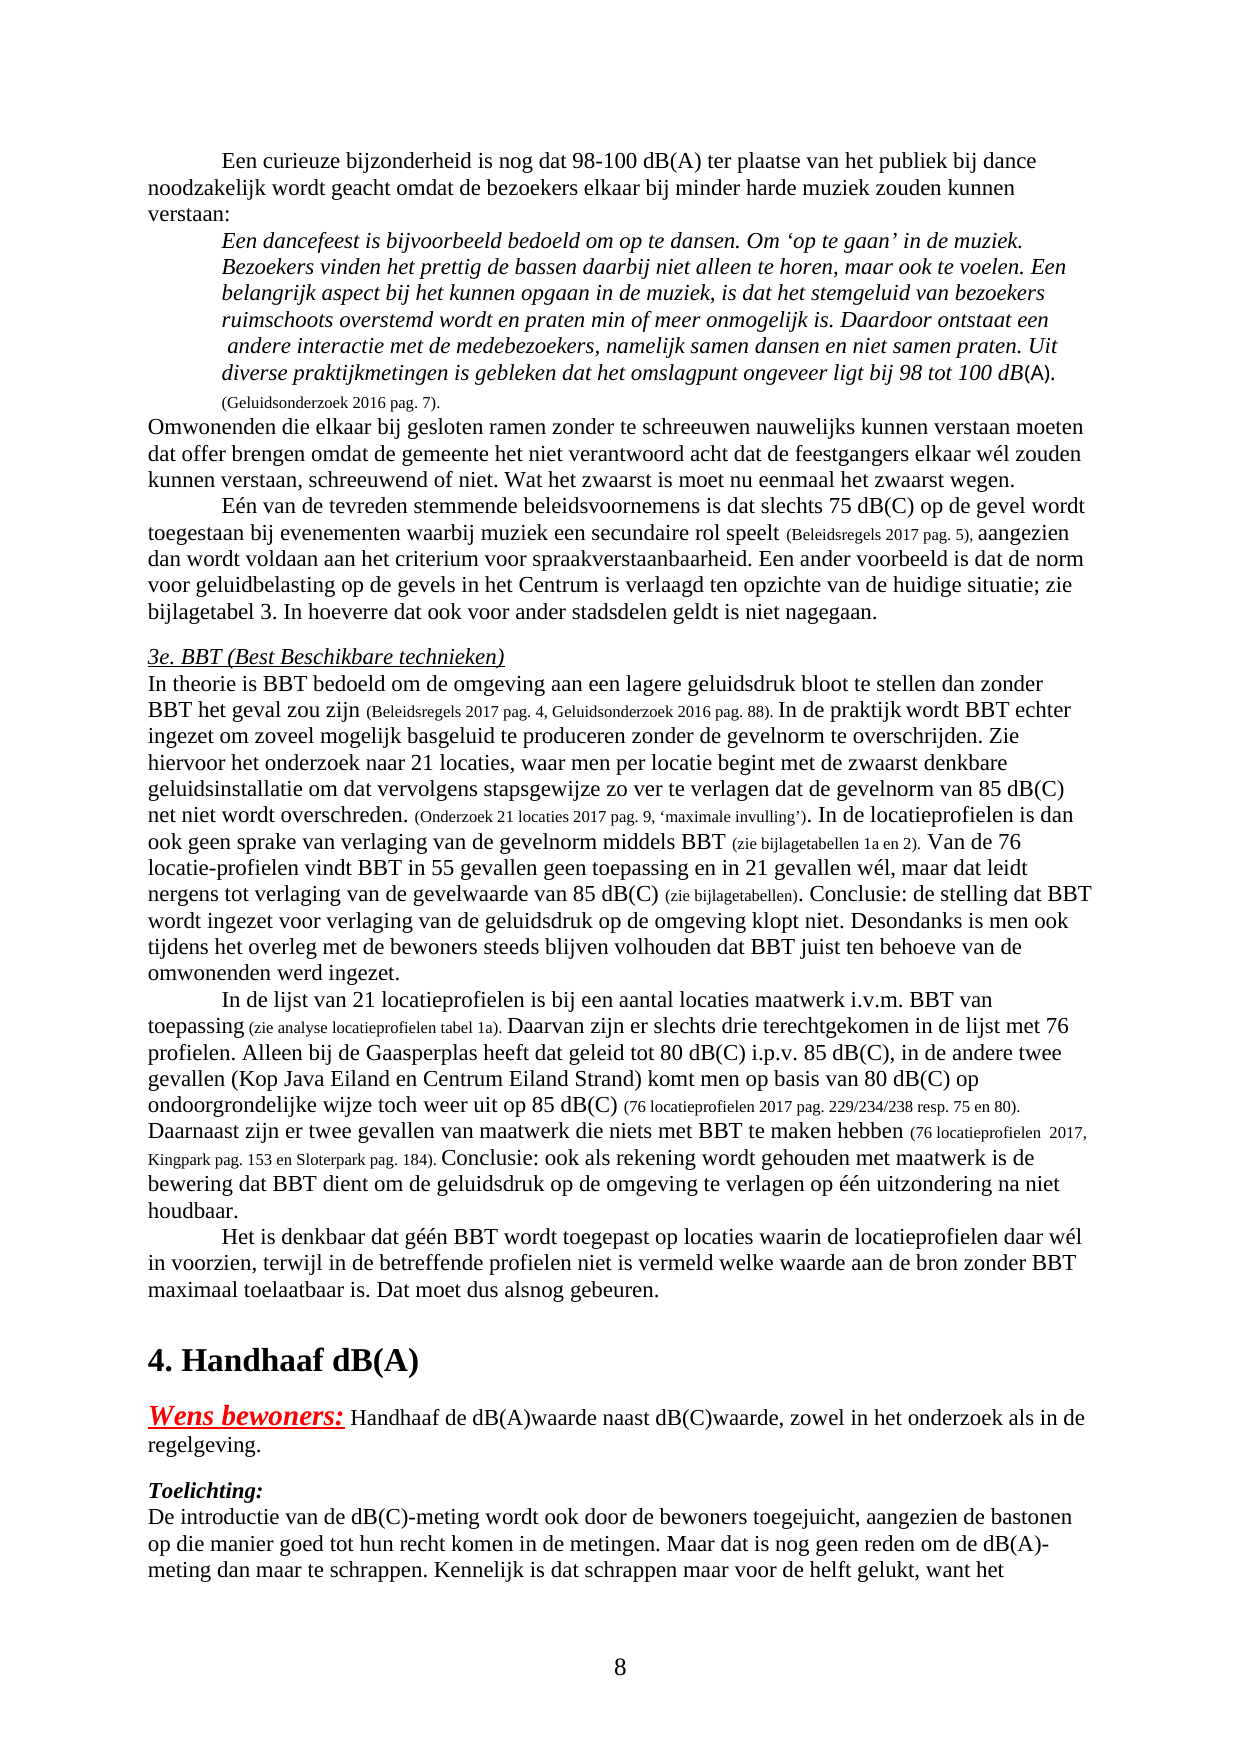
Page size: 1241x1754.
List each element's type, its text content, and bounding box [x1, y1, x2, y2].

text In theorie is BBT bedoeld om de omgeving aan een lagere geluidsdruk bloot te stellen dan zonder BBT het geval zou zijn (Beleidsregels 2017 pag. 4, Geluidsonderzoek 2016 pag. 88). In de praktijk wordt BBT echter ingezet om zoveel mogelijk basgeluid te produceren zonder de gevelnorm te overschrijden. Zie hiervoor het onderzoek naar 21 locaties, waar men per locatie begint met de zwaarst denkbare geluidsinstallatie om dat vervolgens stapsgewijze zo ver te verlagen dat de gevelnorm van 85 dB(C) net niet wordt overschreden. (Onderzoek 21 locaties 2017 pag. 9, ‘maximale invulling’). In de locatieprofielen is dan ook geen sprake van verlaging van de gevelnorm middels BBT (zie bijlagetabellen 1a en 2). Van de 76 locatie-profielen vindt BBT in 55 gevallen geen toepassing en in 21 gevallen wél, maar dat leidt nergens tot verlaging van de gevelwaarde van 85 dB(C) (zie bijlagetabellen). Conclusie: de stelling dat BBT wordt ingezet voor verlaging van de geluidsdruk op de omgeving klopt niet. Desondanks is men ook tijdens het overleg met de bewoners steeds blijven volhouden dat BBT juist ten behoeve van de omwonenden werd ingezet. [148, 669, 1093, 986]
text 4. Handhaaf dB(A) [148, 1340, 1093, 1379]
text Toelichting: [148, 1477, 1093, 1503]
text Wens bewoners: Handhaaf de dB(A)waarde naast dB(C)waarde, zowel in het onderzoek als in de regelgeving. [148, 1398, 1093, 1458]
text Bezoekers vinden het prettig de bassen daarbij niet alleen te horen, maar ook te voelen. Een [148, 253, 1093, 279]
text Eén van de tevreden stemmende beleidsvoornemens is dat slechts 75 dB(C) op de gevel wordt toegestaan bij evenementen waarbij muziek een secundaire rol speelt (Beleidsregels 2017 pag. 5), aangezien dan wordt voldaan aan het criterium voor spraakverstaanbaarheid. Een ander voorbeeld is dat de norm voor geluidbelasting op de gevels in het Centrum is verlaagd ten opzichte van de huidige situatie; zie bijlagetabel 3. In hoeverre dat ook voor ander stadsdelen geldt is niet nagegaan. [148, 492, 1093, 624]
text belangrijk aspect bij het kunnen opgaan in de muziek, is dat het stemgeluid van bezoekers [148, 279, 1093, 306]
text ruimschoots overstemd wordt en praten min of meer onmogelijk is. Daardoor ontstaat een [221, 306, 1093, 332]
text Omwonenden die elkaar bij gesloten ramen zonder te schreeuwen nauwelijks kunnen verstaan moeten dat offer brengen omdat de gemeente het niet verantwoord acht dat de feestgangers elkaar wél zouden kunnen verstaan, schreeuwend of niet. Wat het zwaarst is moet nu eenmaal het zwaarst wegen. [148, 413, 1093, 492]
text Het is denkbaar dat géén BBT wordt toegepast op locaties waarin de locatieprofielen daar wél in voorzien, terwijl in de betreffende profielen niet is vermeld welke waarde aan de bron zonder BBT maximaal toelaatbaar is. Dat moet dus alsnog gebeuren. [148, 1223, 1093, 1302]
text Een curieuze bijzonderheid is nog dat 98-100 dB(A) ter plaatse van het publiek bij dance noodzakelijk wordt geacht omdat de bezoekers elkaar bij minder harde muziek zouden kunnen verstaan: [148, 148, 1093, 227]
text andere interactie met de medebezoekers, namelijk samen dansen en niet samen praten. Uit diverse praktijkmetingen is gebleken dat het omslagpunt ongeveer ligt bij 98 tot 100 dB(A). (Geluidsonderzoek 2016 pag. 7). [221, 332, 1093, 413]
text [148, 1503, 1093, 1582]
text Een dancefeest is bijvoorbeeld bedoeld om op te dansen. Om ‘op te gaan’ in de muziek. [148, 227, 1093, 253]
text 3e. BBT (Best Beschikbare technieken) [148, 643, 1093, 669]
text In de lijst van 21 locatieprofielen is bij een aantal locaties maatwerk i.v.m. BBT van toepassing (zie analyse locatieprofielen tabel 1a). Daarvan zijn er slechts drie terechtgekomen in de lijst met 76 profielen. Alleen bij de Gaasperplas heeft dat geleid tot 80 dB(C) i.p.v. 85 dB(C), in de andere twee gevallen (Kop Java Eiland en Centrum Eiland Strand) komt men op basis van 80 dB(C) op ondoorgrondelijke wijze toch weer uit op 85 dB(C) (76 locatieprofielen 2017 pag. 229/234/238 resp. 75 en 80). Daarnaast zijn er twee gevallen van maatwerk die niets met BBT te maken hebben (76 locatieprofielen 2017, Kingpark pag. 153 en Sloterpark pag. 184). Conclusie: ook als rekening wordt gehouden met maatwerk is de bewering dat BBT dient om de geluidsdruk op de omgeving te verlagen op één uitzondering na niet houdbaar. [148, 986, 1093, 1223]
